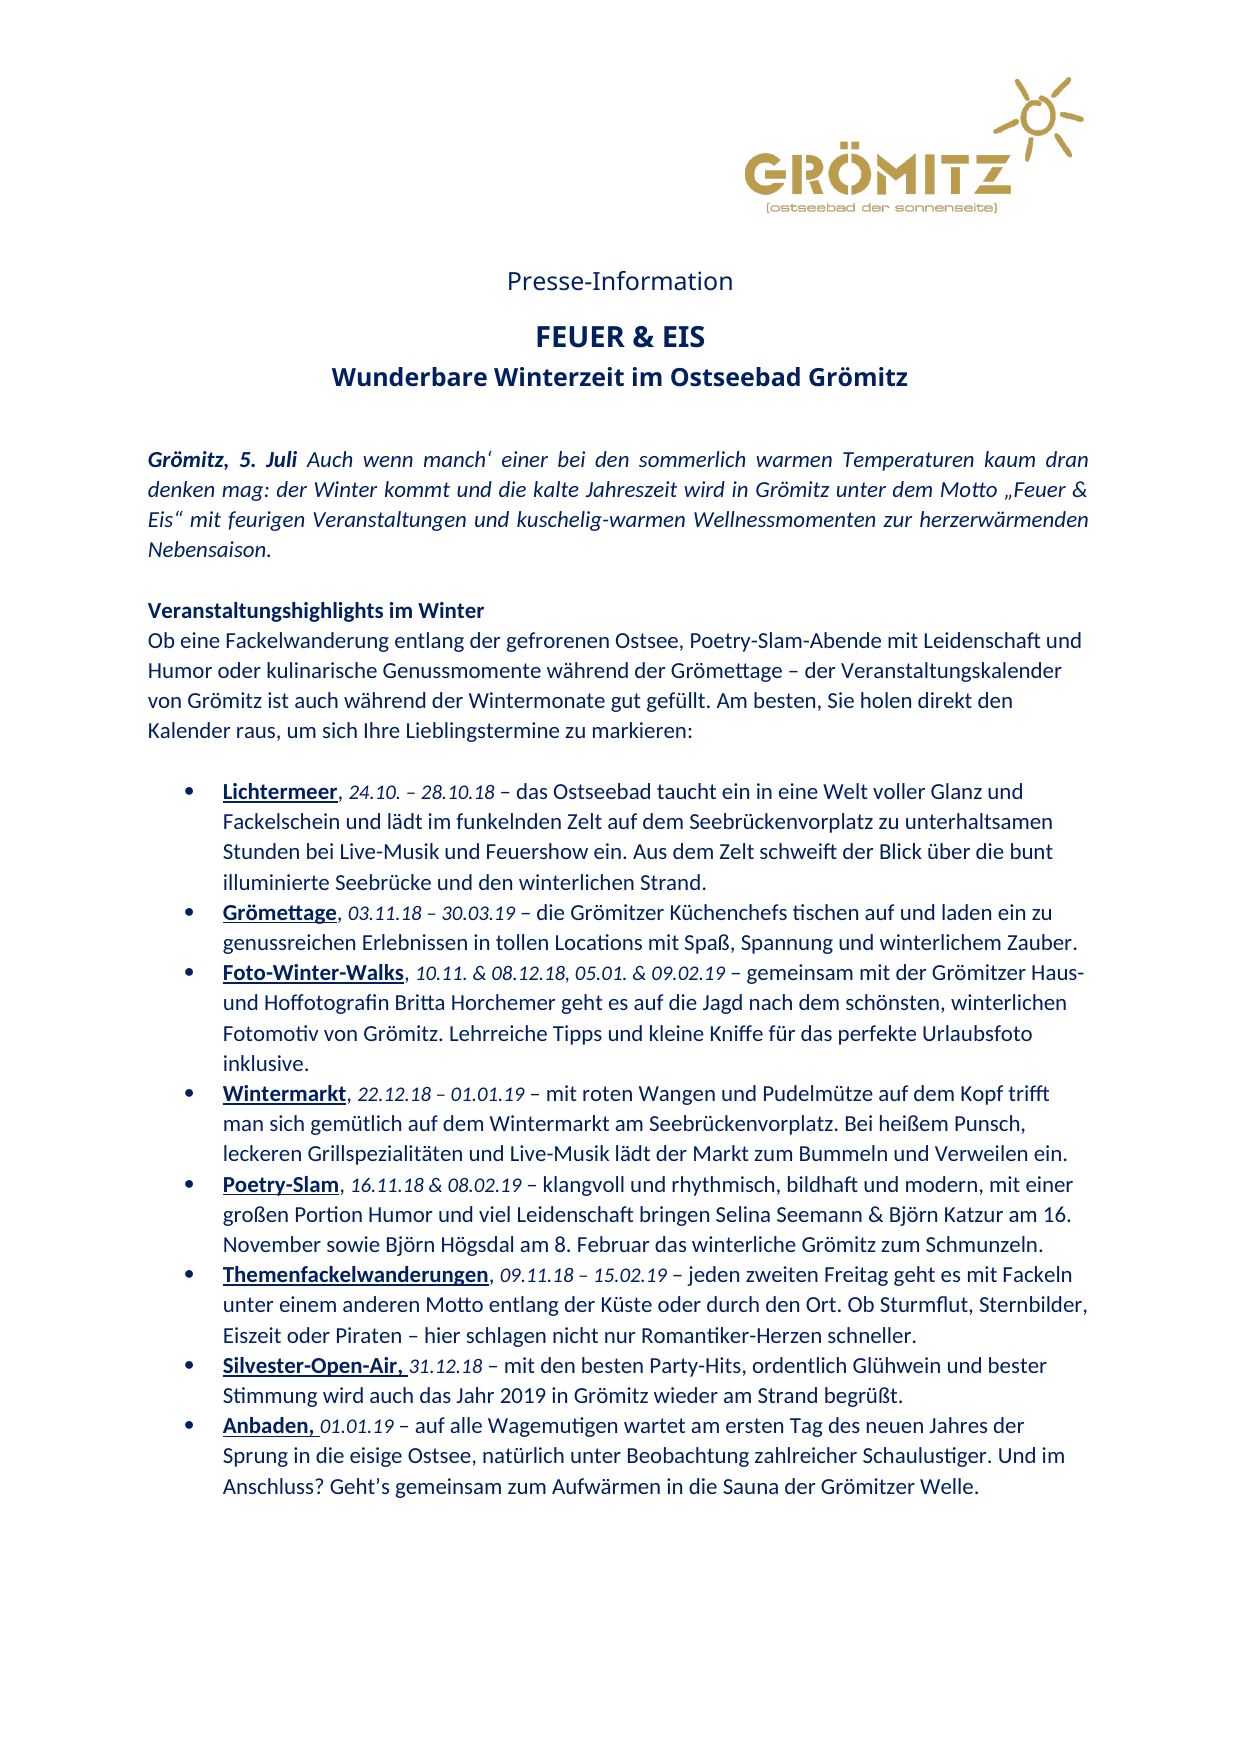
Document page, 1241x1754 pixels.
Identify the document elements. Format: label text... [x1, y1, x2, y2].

list Grömettage, 03.11.18 – 30.03.19 – die Grömitzer Küchenchefs tischen auf und laden ein zu genussreichen Erlebnissen in tollen Locations mit Spaß, Spannung und winterlichem Zauber. [185, 898, 1093, 956]
list Themenfackelwanderungen, 09.11.18 – 15.02.19 – jeden zweiten Freitag geht es mit Fackeln unter einem anderen Motto entlang der Küste oder durch den Ort. Ob Sturmflut, Sternbilder, Eiszeit oder Piraten – hier schlagen nicht nur Romantiker-Herzen schneller. [185, 1260, 1093, 1349]
text Veranstaltungshighlights im Winter [148, 596, 1093, 624]
picture [735, 73, 1093, 217]
list Silvester-Open-Air, 31.12.18 – mit den besten Party-Hits, ordentlich Glühwein und bester Stimmung wird auch das Jahr 2019 in Grömitz wieder am Strand begrüßt. [185, 1351, 1093, 1409]
list Anbaden, 01.01.19 – auf alle Wagemutigen wartet am ersten Tag des neuen Jahres der Sprung in die eisige Ostsee, natürlich unter Beobachtung zahlreicher Schaulustiger. Und im Anschluss? Geht’s gemeinsam zum Aufwärmen in die Sauna der Grömitzer Welle. [185, 1411, 1093, 1500]
text FEUER & EIS [148, 317, 1093, 356]
list Poetry-Slam, 16.11.18 & 08.02.19 – klangvoll und rhythmisch, bildhaft und modern, mit einer großen Portion Humor und viel Leidenschaft bringen Selina Seemann & Björn Katzur am 16. November sowie Björn Högsdal am 8. Februar das winterliche Grömitz zum Schmunzeln. [185, 1170, 1093, 1258]
text Grömitz, 5. Juli Auch wenn manch‘ einer bei den sommerlich warmen Temperaturen kaum dran denken mag: der Winter kommt und die kalte Jahreszeit wird in Grömitz unter dem Motto „Feuer & Eis“ mit feurigen Veranstaltungen und kuschelig-warmen Wellnessmomenten zur herzerwärmenden Nebensaison. [148, 445, 1093, 563]
list Wintermarkt, 22.12.18 – 01.01.19 – mit roten Wangen und Pudelmütze auf dem Kopf trifft man sich gemütlich auf dem Wintermarkt am Seebrückenvorplatz. Bei heißem Punsch, leckeren Grillspezialitäten und Live-Musik lädt der Markt zum Bummeln und Verweilen ein. [185, 1079, 1093, 1168]
text Wunderbare Winterzeit im Ostseebad Grömitz [148, 359, 1093, 393]
text Presse-Information [148, 263, 1093, 297]
text Ob eine Fackelwanderung entlang der gefrorenen Ostsee, Poetry-Slam-Abende mit Leidenschaft und Humor oder kulinarische Genussmomente während der Grömettage – der Veranstaltungskalender von Grömitz ist auch während der Wintermonate gut gefüllt. Am besten, Sie holen direkt den Kalender raus, um sich Ihre Lieblingstermine zu markieren: [148, 626, 1093, 745]
list Lichtermeer, 24.10. – 28.10.18 – das Ostseebad taucht ein in eine Welt voller Glanz und Fackelschein und lädt im funkelnden Zelt auf dem Seebrückenvorplatz zu unterhaltsamen Stunden bei Live-Musik und Feuershow ein. Aus dem Zelt schweift der Blick über die bunt illuminierte Seebrücke und den winterlichen Strand. [185, 777, 1093, 896]
list Foto-Winter-Walks, 10.11. & 08.12.18, 05.01. & 09.02.19 – gemeinsam mit der Grömitzer Haus- und Hoffotografin Britta Horchemer geht es auf die Jagd nach dem schönsten, winterlichen Fotomotiv von Grömitz. Lehrreiche Tipps und kleine Kniffe für das perfekte Urlaubsfoto inklusive. [185, 958, 1093, 1077]
